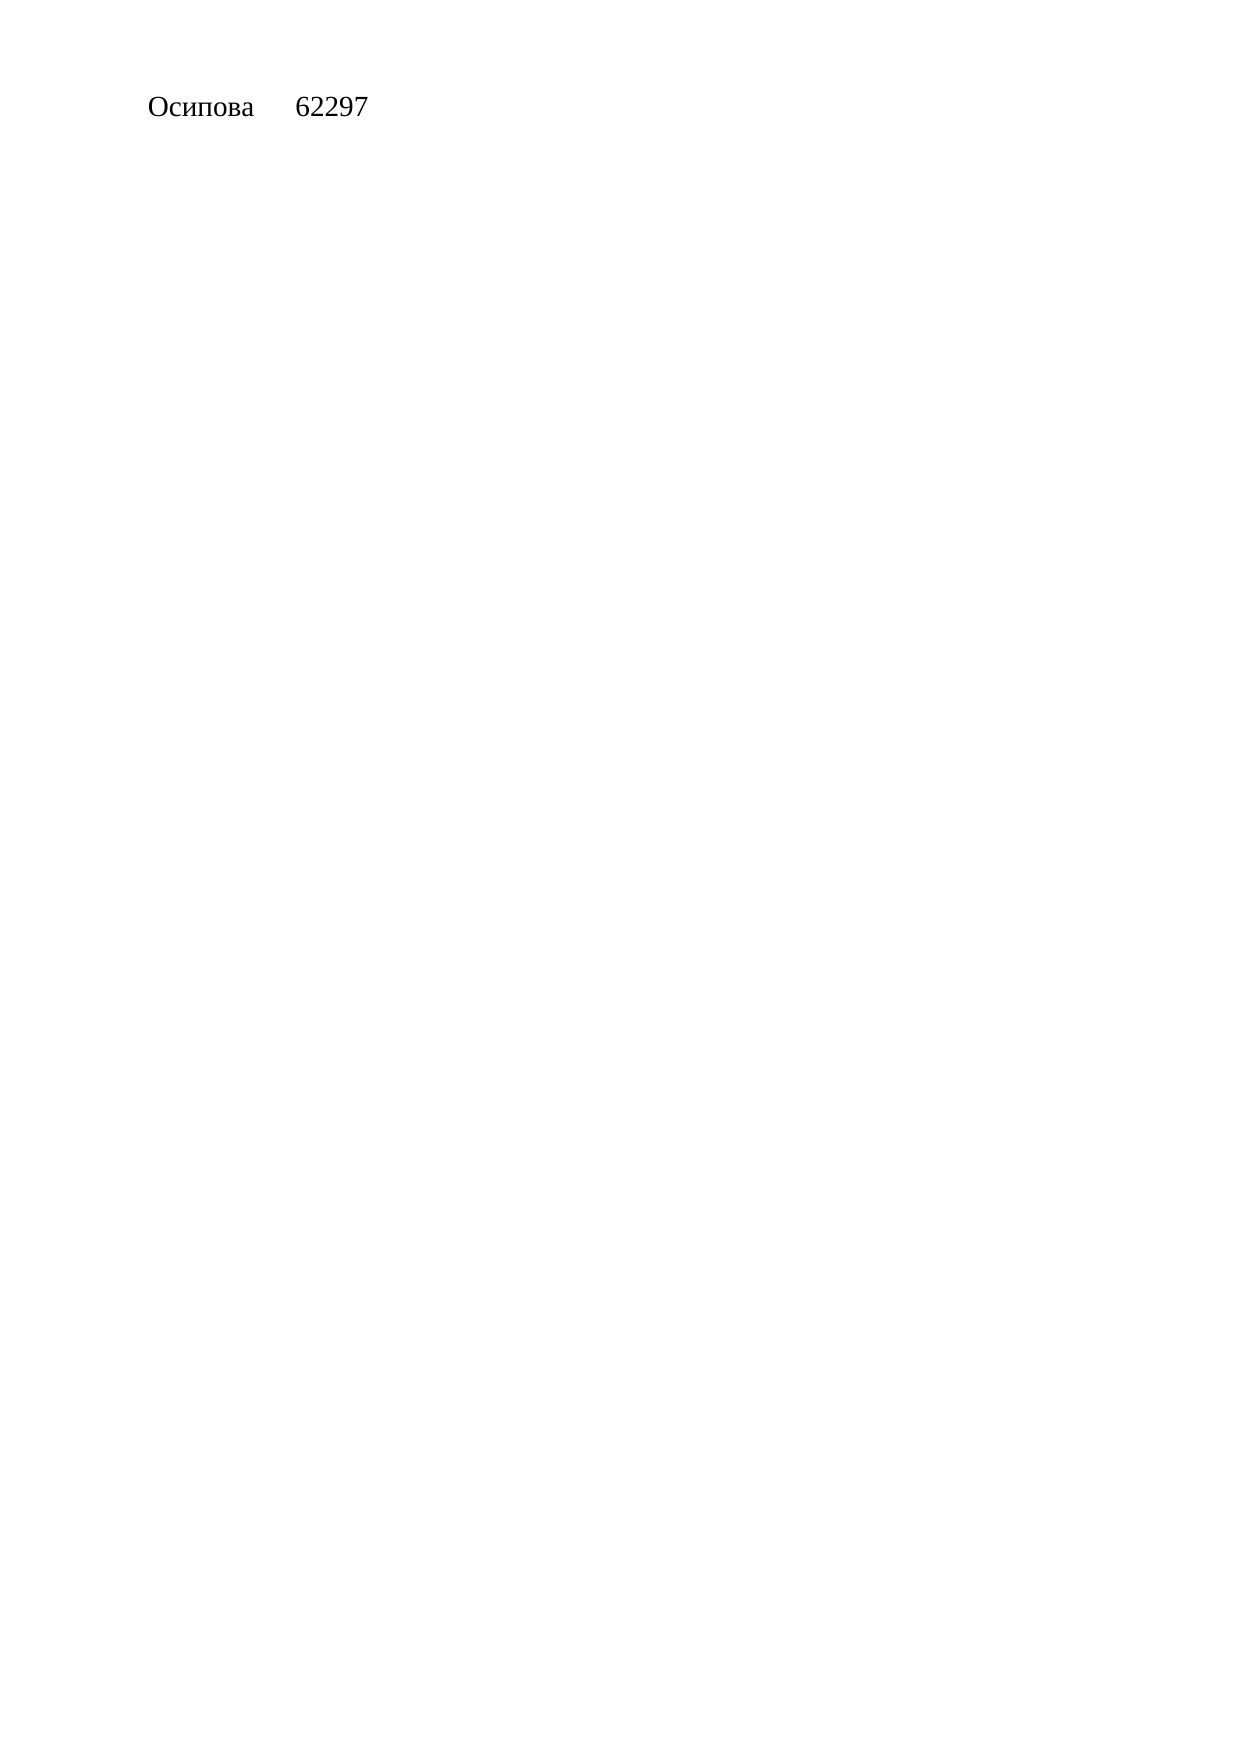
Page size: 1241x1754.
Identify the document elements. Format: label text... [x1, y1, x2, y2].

text Осипова 62297 [148, 89, 1152, 122]
